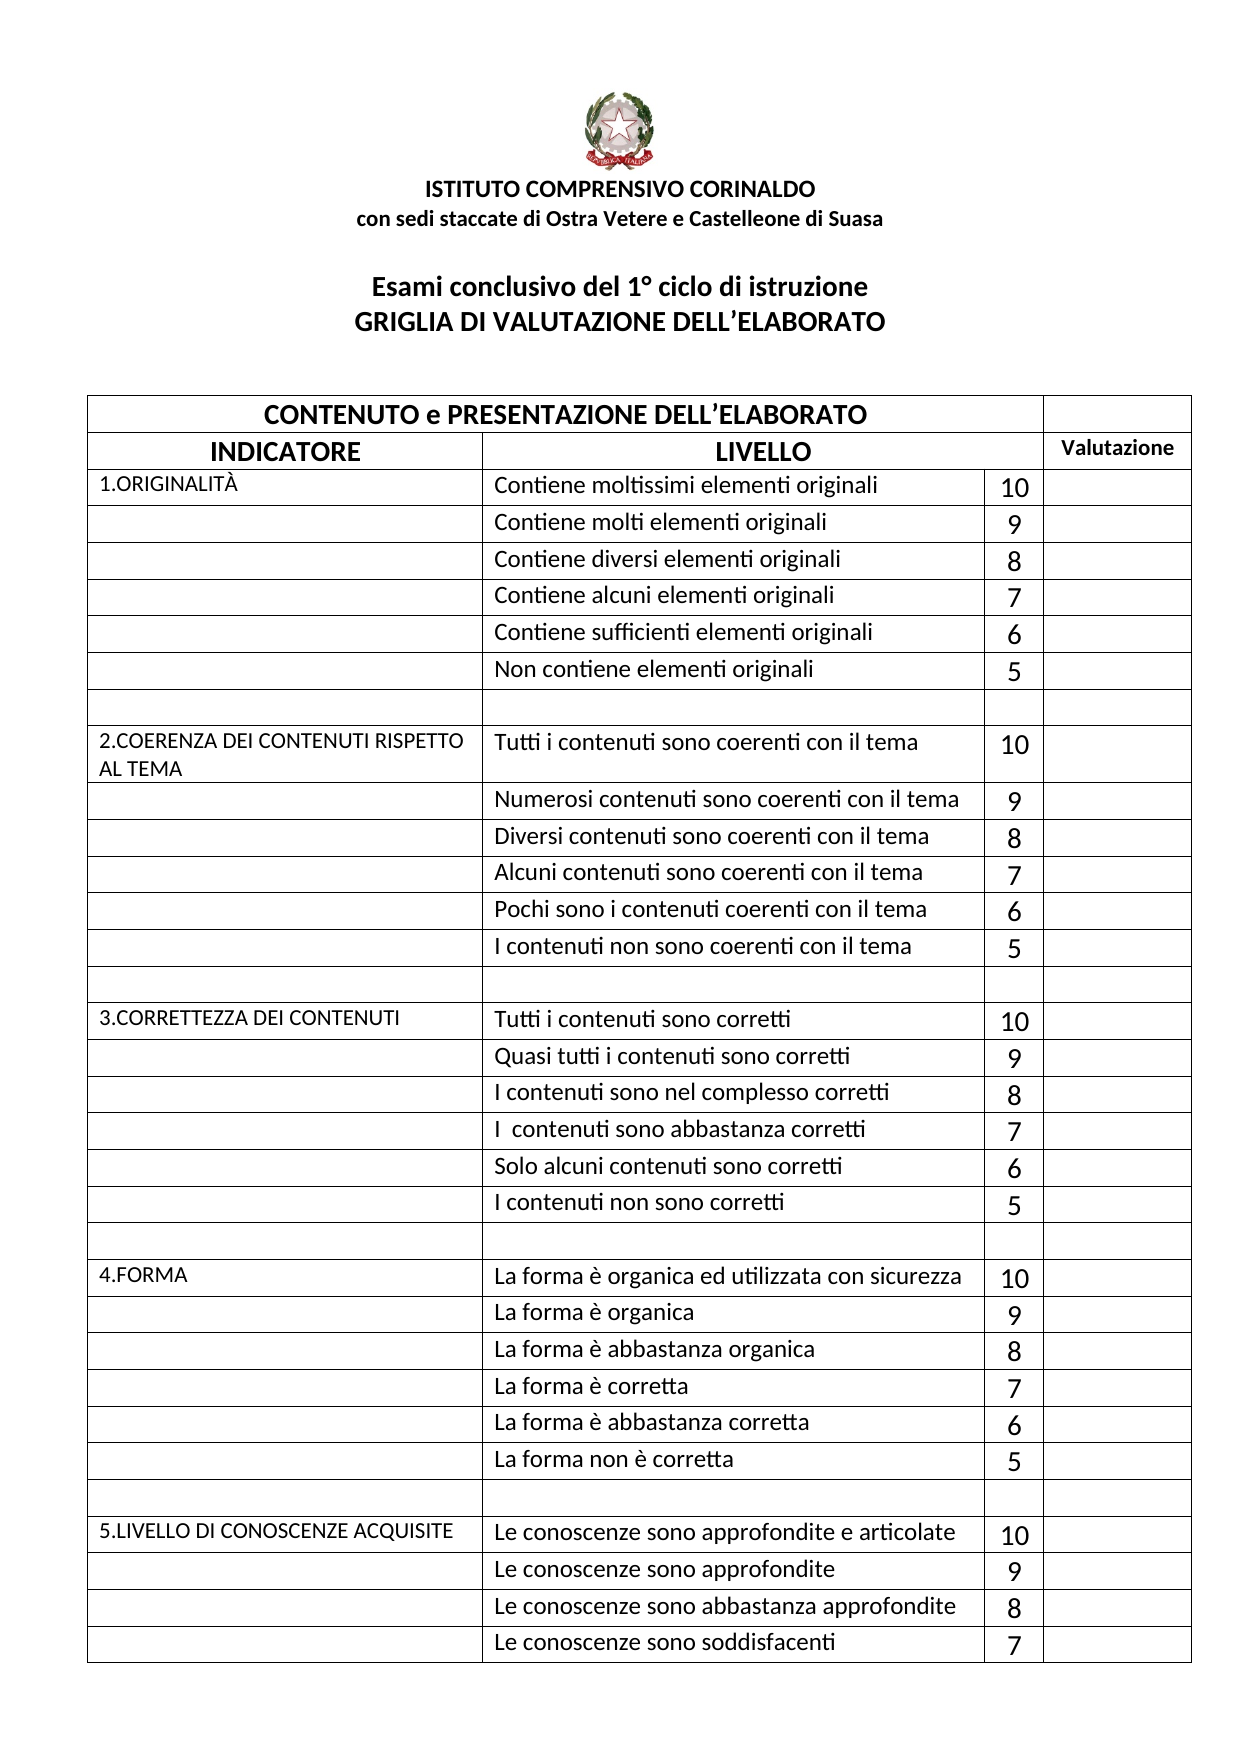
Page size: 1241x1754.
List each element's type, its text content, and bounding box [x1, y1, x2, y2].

table_cell [1044, 653, 1191, 688]
table_cell Le conoscenze sono approfondite e articolate [483, 1517, 984, 1552]
table_cell [88, 1480, 482, 1516]
table_cell Valutazione [1044, 433, 1191, 468]
table_cell [1044, 1333, 1191, 1369]
table_cell 6 [985, 1150, 1043, 1186]
table_cell [88, 1627, 482, 1662]
table_cell 8 [985, 1590, 1043, 1626]
table_cell 10 [985, 1517, 1043, 1552]
table_cell [88, 1113, 482, 1149]
table_cell [1044, 1517, 1191, 1552]
table_cell [1044, 857, 1191, 892]
table_cell [1044, 967, 1191, 1002]
table_cell [985, 1223, 1043, 1259]
table_cell 5.LIVELLO DI CONOSCENZE ACQUISITE [88, 1517, 482, 1552]
table_cell Pochi sono i contenuti coerenti con il tema [483, 893, 984, 929]
table_cell [1044, 690, 1191, 725]
table_cell I contenuti sono nel complesso corretti [483, 1077, 984, 1112]
table_cell [88, 1187, 482, 1222]
table_cell [88, 1040, 482, 1076]
table_cell Alcuni contenuti sono coerenti con il tema [483, 857, 984, 892]
table_cell [1044, 580, 1191, 615]
table_cell [1044, 1150, 1191, 1186]
text ISTITUTO COMPRENSIVO CORINALDO [89, 174, 1152, 204]
table_cell [88, 690, 482, 725]
table_cell 2.COERENZA DEI CONTENUTI RISPETTO AL TEMA [88, 726, 482, 782]
table_cell 7 [985, 1370, 1043, 1406]
table_cell 9 [985, 506, 1043, 542]
table_cell 3.CORRETTEZZA DEI CONTENUTI [88, 1003, 482, 1039]
table_cell 6 [985, 1407, 1043, 1442]
table_cell 9 [985, 1297, 1043, 1332]
table_cell Solo alcuni contenuti sono corretti [483, 1150, 984, 1186]
table_cell La forma è organica [483, 1297, 984, 1332]
table_cell I contenuti non sono coerenti con il tema [483, 930, 984, 966]
table_cell 10 [985, 1003, 1043, 1039]
table_cell [88, 967, 482, 1002]
table_cell Contiene alcuni elementi originali [483, 580, 984, 615]
table_cell [1044, 1553, 1191, 1589]
table_cell [88, 543, 482, 578]
table_cell Contiene diversi elementi originali [483, 543, 984, 578]
table_cell Le conoscenze sono approfondite [483, 1553, 984, 1589]
table_cell [1044, 1297, 1191, 1332]
table_cell [1044, 1407, 1191, 1442]
table_cell Le conoscenze sono soddisfacenti [483, 1627, 984, 1662]
table_cell [88, 820, 482, 856]
table_cell La forma è abbastanza corretta [483, 1407, 984, 1442]
table_cell Tutti i contenuti sono coerenti con il tema [483, 726, 984, 782]
table_cell [1044, 783, 1191, 819]
table_cell [1044, 820, 1191, 856]
table_cell La forma è corretta [483, 1370, 984, 1406]
table_cell [88, 893, 482, 929]
text Esami conclusivo del 1° ciclo di istruzione [89, 268, 1152, 303]
table_cell [1044, 1370, 1191, 1406]
table_cell 10 [985, 726, 1043, 782]
table_cell 5 [985, 1443, 1043, 1479]
table_cell 9 [985, 1040, 1043, 1076]
text GRIGLIA DI VALUTAZIONE DELL’ELABORATO [89, 303, 1152, 339]
table_cell [88, 1223, 482, 1259]
table_cell [88, 506, 482, 542]
table_cell 7 [985, 1113, 1043, 1149]
table_cell [1044, 1590, 1191, 1626]
table_cell [88, 1553, 482, 1589]
table_cell [1044, 543, 1191, 578]
table_cell 5 [985, 653, 1043, 688]
text con sedi staccate di Ostra Vetere e Castelleone di Suasa [89, 204, 1152, 232]
table_cell [88, 1407, 482, 1442]
table_cell [985, 1480, 1043, 1516]
table_cell 8 [985, 543, 1043, 578]
table_cell 8 [985, 1077, 1043, 1112]
table_cell 5 [985, 1187, 1043, 1222]
table_cell Contiene sufficienti elementi originali [483, 616, 984, 652]
table_cell [1044, 506, 1191, 542]
table_cell 7 [985, 857, 1043, 892]
table_cell [88, 1370, 482, 1406]
table_cell 10 [985, 1260, 1043, 1296]
table_cell [88, 857, 482, 892]
table_cell 1.ORIGINALITÀ [88, 470, 482, 505]
table_cell [483, 1223, 984, 1259]
table_cell [1044, 1187, 1191, 1222]
table_cell [483, 690, 984, 725]
table_cell La forma è organica ed utilizzata con sicurezza [483, 1260, 984, 1296]
table_cell [1044, 470, 1191, 505]
table_cell [88, 580, 482, 615]
table_cell 9 [985, 1553, 1043, 1589]
table_cell [1044, 930, 1191, 966]
table_cell 4.FORMA [88, 1260, 482, 1296]
table_cell 6 [985, 616, 1043, 652]
table_header [1044, 396, 1191, 432]
table_cell [985, 690, 1043, 725]
table_cell [88, 1590, 482, 1626]
table_cell [483, 1480, 984, 1516]
table_cell [88, 1150, 482, 1186]
table_cell [88, 1077, 482, 1112]
table_cell [88, 930, 482, 966]
table_cell 9 [985, 783, 1043, 819]
picture [582, 88, 658, 174]
table_cell Tutti i contenuti sono corretti [483, 1003, 984, 1039]
table_cell Non contiene elementi originali [483, 653, 984, 688]
table_cell LIVELLO [483, 433, 1043, 468]
table_cell [1044, 1113, 1191, 1149]
table_cell Contiene molti elementi originali [483, 506, 984, 542]
table_cell [1044, 893, 1191, 929]
table_cell INDICATORE [88, 433, 482, 468]
table_cell [88, 616, 482, 652]
table_cell Numerosi contenuti sono coerenti con il tema [483, 783, 984, 819]
table_header CONTENUTO e PRESENTAZIONE DELL’ELABORATO [88, 396, 1043, 432]
table_cell [1044, 1443, 1191, 1479]
table_cell 7 [985, 1627, 1043, 1662]
table_cell [88, 783, 482, 819]
table_cell La forma è abbastanza organica [483, 1333, 984, 1369]
table_cell Quasi tutti i contenuti sono corretti [483, 1040, 984, 1076]
table_cell [1044, 1077, 1191, 1112]
table_cell La forma non è corretta [483, 1443, 984, 1479]
table_cell 8 [985, 1333, 1043, 1369]
table_cell I contenuti non sono corretti [483, 1187, 984, 1222]
table_cell Le conoscenze sono abbastanza approfondite [483, 1590, 984, 1626]
table_cell Diversi contenuti sono coerenti con il tema [483, 820, 984, 856]
table_cell I contenuti sono abbastanza corretti [483, 1113, 984, 1149]
table_cell 10 [985, 470, 1043, 505]
table_cell [1044, 1003, 1191, 1039]
table_cell [1044, 1260, 1191, 1296]
table_cell Contiene moltissimi elementi originali [483, 470, 984, 505]
table_cell [1044, 1040, 1191, 1076]
table_cell [1044, 1627, 1191, 1662]
table_cell [88, 1333, 482, 1369]
table_cell [483, 967, 984, 1002]
table_cell [1044, 1480, 1191, 1516]
table_cell [1044, 1223, 1191, 1259]
table_cell [1044, 726, 1191, 782]
table_cell 7 [985, 580, 1043, 615]
table_cell [1044, 616, 1191, 652]
table_cell [88, 1297, 482, 1332]
table_cell [985, 967, 1043, 1002]
table_cell 8 [985, 820, 1043, 856]
table_cell [88, 653, 482, 688]
table_cell [88, 1443, 482, 1479]
table_cell 6 [985, 893, 1043, 929]
table_cell 5 [985, 930, 1043, 966]
